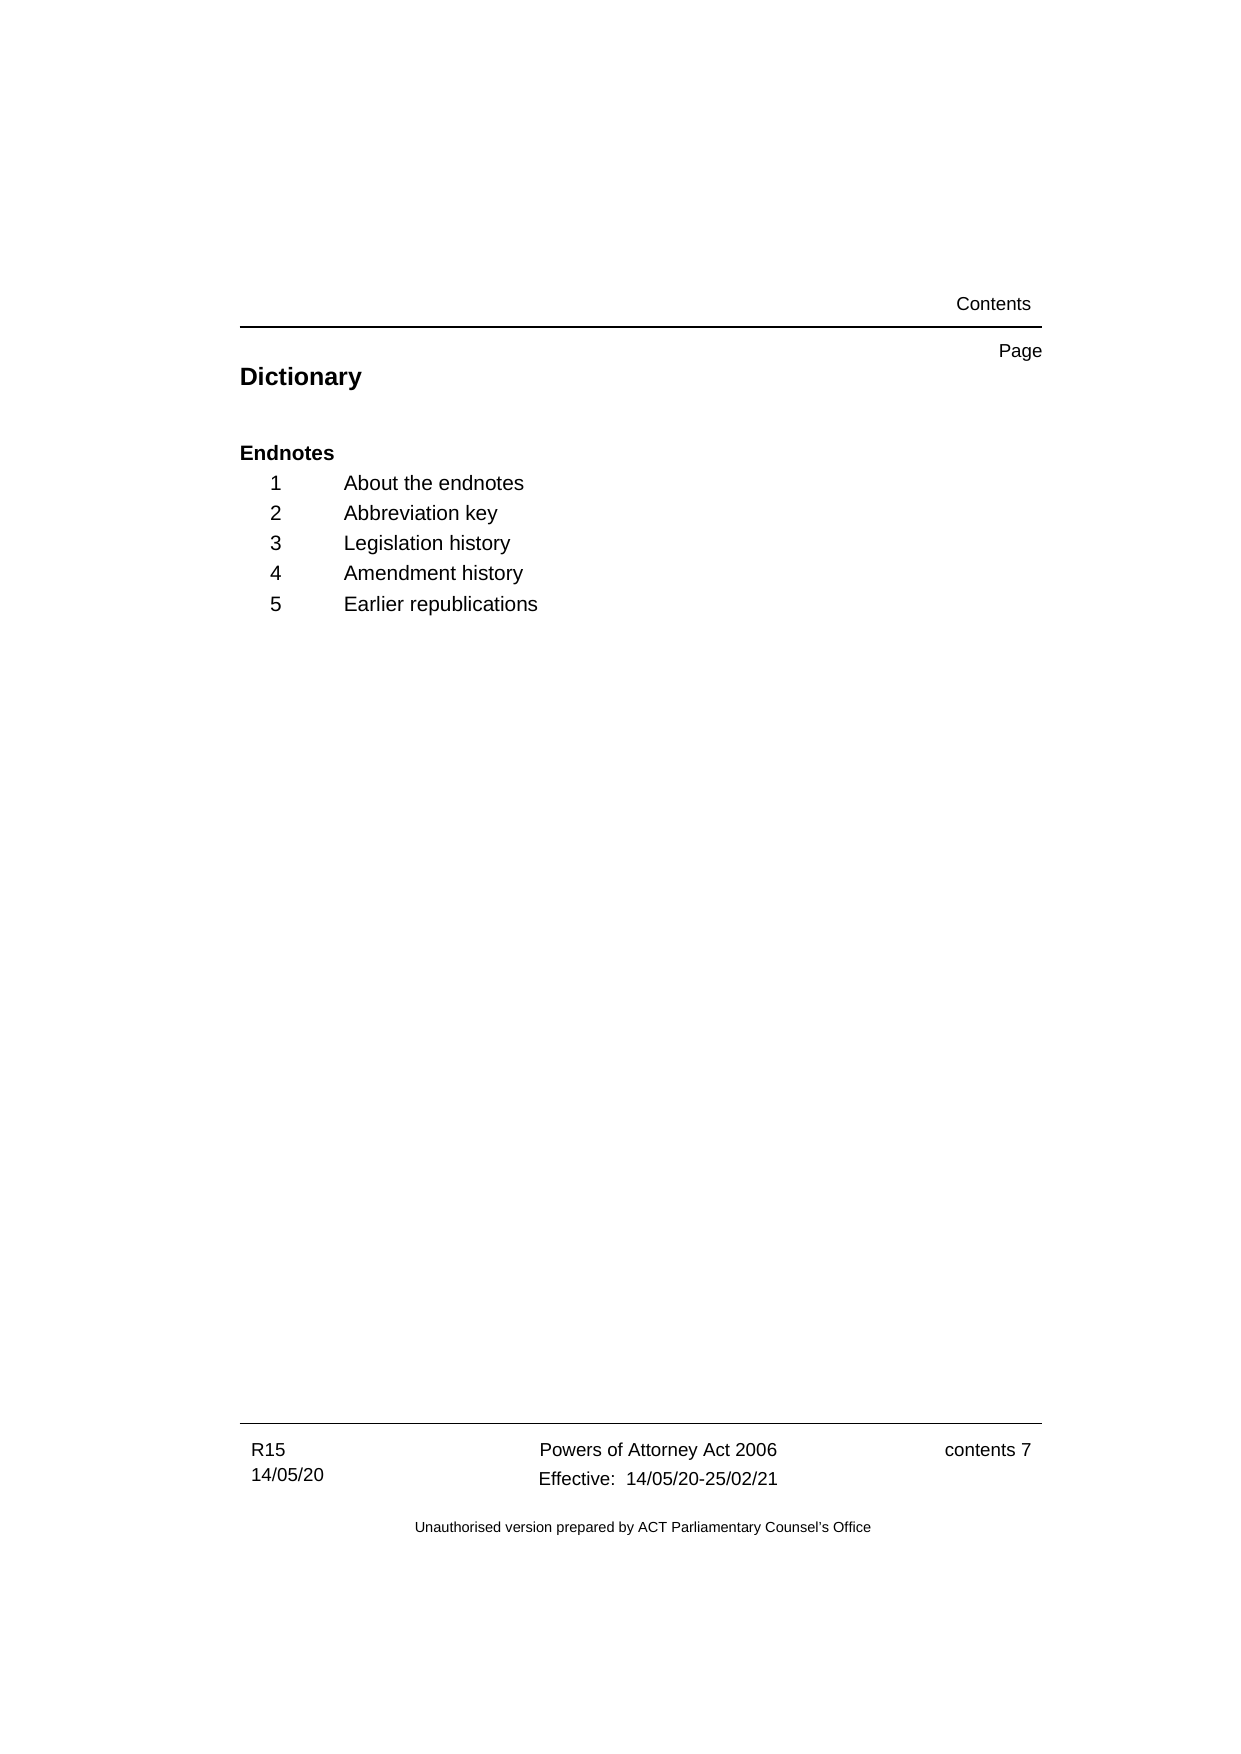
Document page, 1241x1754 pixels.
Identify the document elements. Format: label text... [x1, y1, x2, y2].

text 3 Legislation history 75 [239, 531, 996, 555]
text Endnotes 74 [239, 440, 996, 464]
text 2 Abbreviation key 74 [239, 501, 996, 525]
text Dictionary 70 [239, 362, 996, 390]
text 1 About the endnotes 74 [239, 471, 996, 494]
text 5 Earlier republications 86 [239, 591, 996, 615]
text 4 Amendment history 79 [239, 561, 996, 585]
